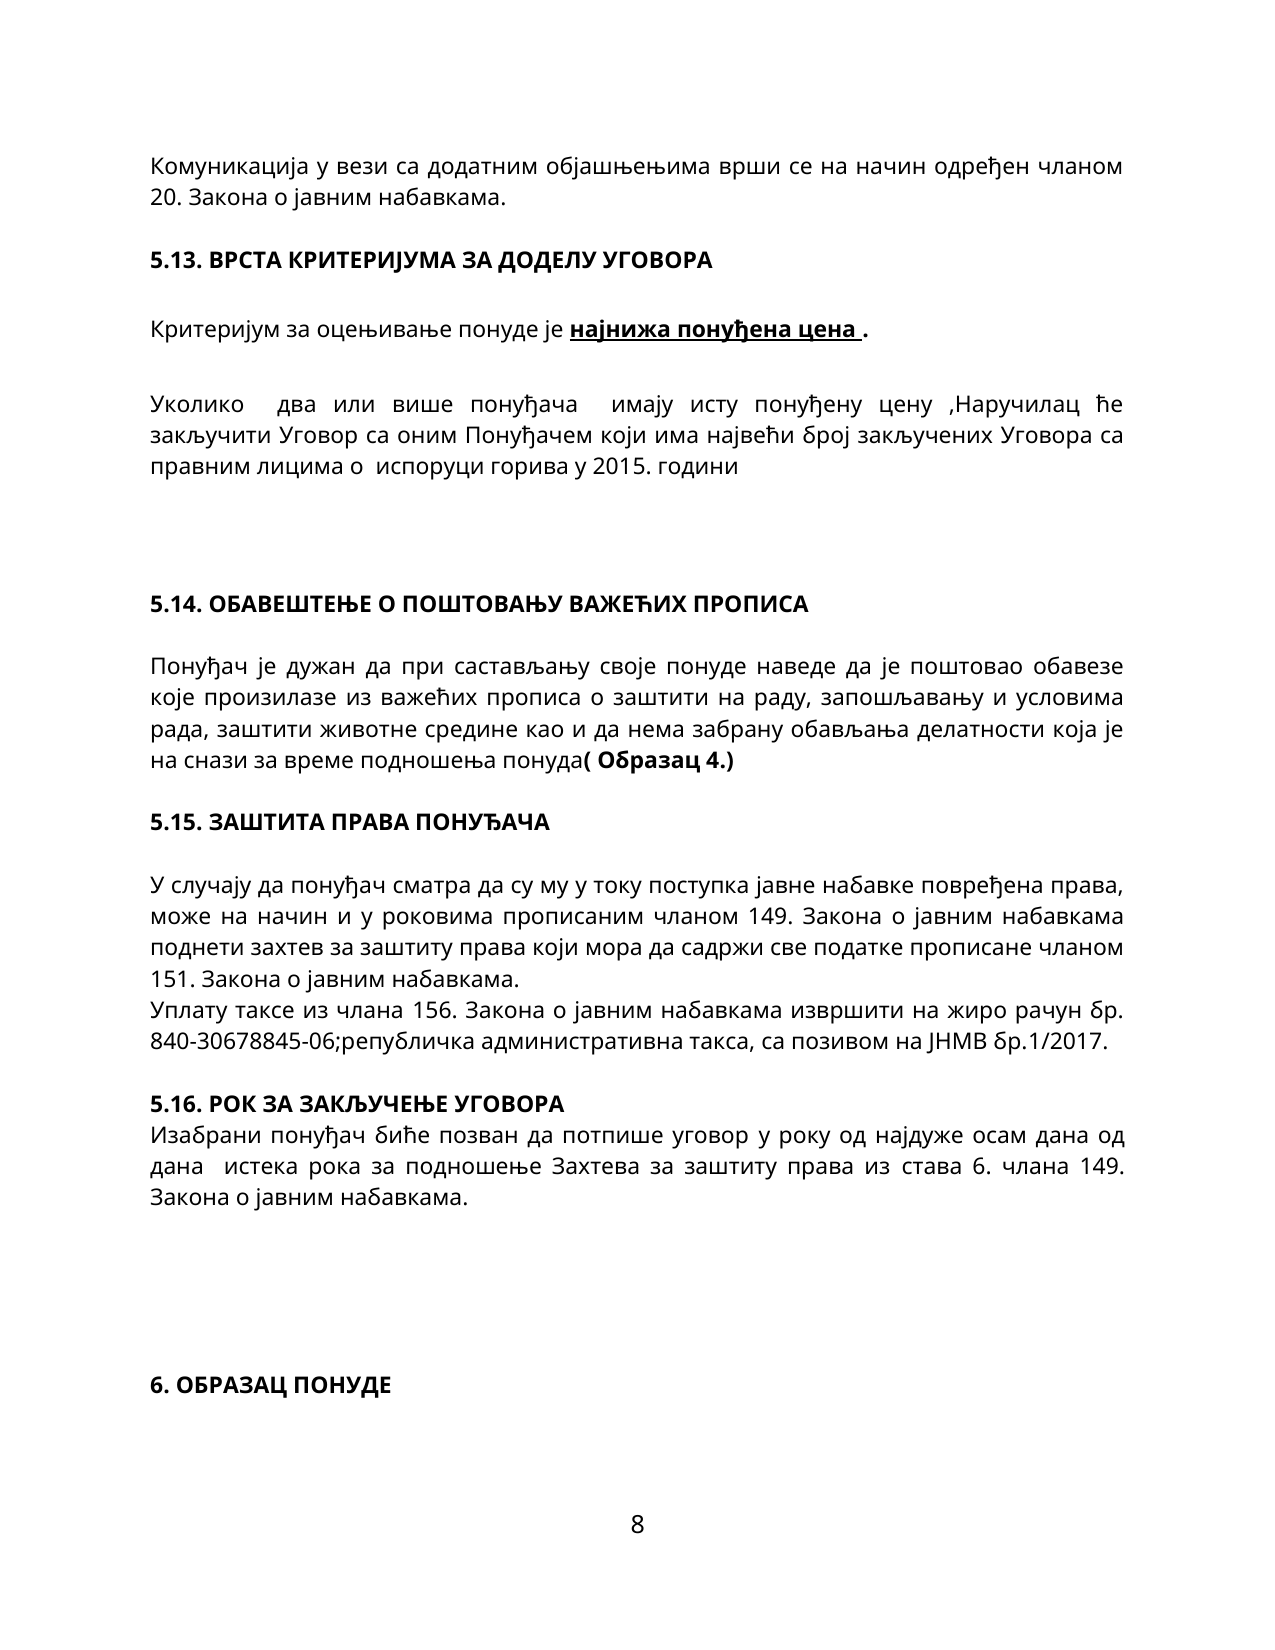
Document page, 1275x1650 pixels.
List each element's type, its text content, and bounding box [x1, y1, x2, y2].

text Комуникација у вези са додатним објашњењима врши се на начин одређен чланом 20. Закона о јавним набавкама. [150, 150, 1125, 212]
text У случају да понуђач сматра да су му у току поступка јавне набавке повређена права, може на начин и у роковима прописаним чланом 149. Закона о јавним набавкама поднети захтев за заштиту права који мора да садржи све податке прописане чланом 151. Закона о јавним набавкама. [150, 869, 1125, 994]
text 5.13. ВРСТА КРИТЕРИЈУМА ЗА ДОДЕЛУ УГОВОРА [150, 244, 1125, 275]
text Уплату таксе из члана 156. Закона о јавним набавкама извршити на жиро рачун бр. 840-30678845-06;републичка административна такса, са позивом на ЈНМВ бр.1/2017. [150, 994, 1125, 1056]
text 6. ОБРАЗАЦ ПОНУДЕ [150, 1369, 1125, 1400]
text Уколико два или више понуђача имају исту понуђену цену ,Наручилац ће закључити Уговор са оним Понуђачем који има највећи број закључених Уговора са правним лицима о испоруци горива у 2015. години [150, 387, 1125, 481]
text 5.15. ЗАШТИТА ПРАВА ПОНУЂАЧА [150, 806, 1125, 837]
text 5.16. РОК ЗА ЗАКЉУЧЕЊЕ УГОВОРА [150, 1087, 1125, 1119]
text 5.14. ОБАВЕШТЕЊЕ О ПОШТОВАЊУ ВАЖЕЋИХ ПРОПИСА [150, 587, 1125, 619]
text Понуђач је дужан да при састављању своје понуде наведе да је поштовао обавезе које произилазе из важећих прописа о заштити на раду, запошљавању и условима рада, заштити животне средине као и да нема забрану обављања делатности која је на снази за време подношења понуда( Образац 4.) [150, 650, 1125, 775]
text Критеријум за оцењивање понуде је најнижа понуђена цена . [150, 312, 1125, 344]
text Изабрани понуђач биће позван да потпише уговор у року од најдуже осам дана од дана истека рока за подношење Захтева за заштиту права из става 6. члана 149. Закона о јавним набавкама. [150, 1119, 1125, 1212]
